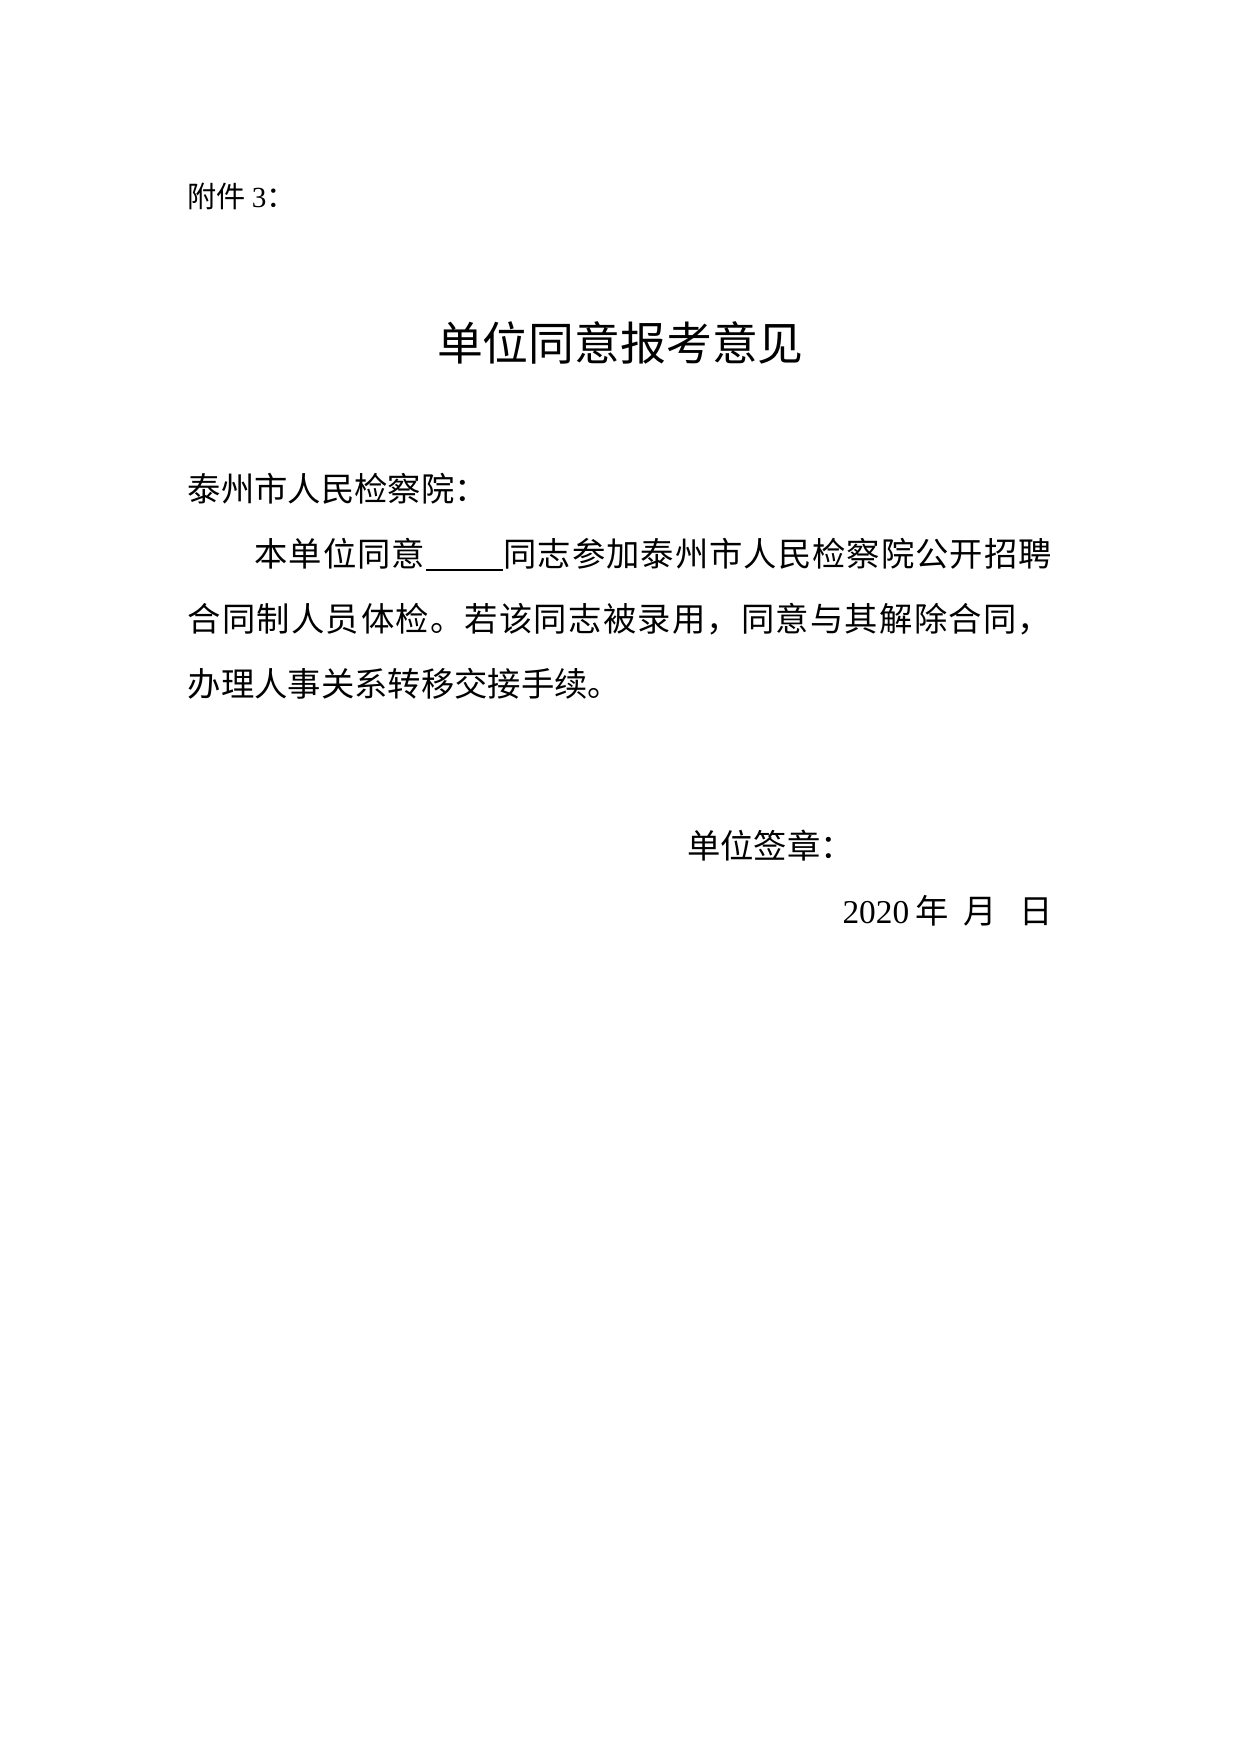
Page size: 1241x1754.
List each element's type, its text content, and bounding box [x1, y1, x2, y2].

text 本单位同意 同志参加泰州市人民检察院公开招聘合同制人员体检。若该同志被录用，同意与其解除合同，办理人事关系转移交接手续。 [187, 519, 1053, 714]
text 泰州市人民检察院： [187, 454, 1053, 519]
text 单位同意报考意见 [187, 292, 1053, 389]
text 2020年 月 日 [187, 877, 1053, 942]
text 附件3： [187, 162, 1053, 227]
text 单位签章： [187, 812, 1053, 877]
